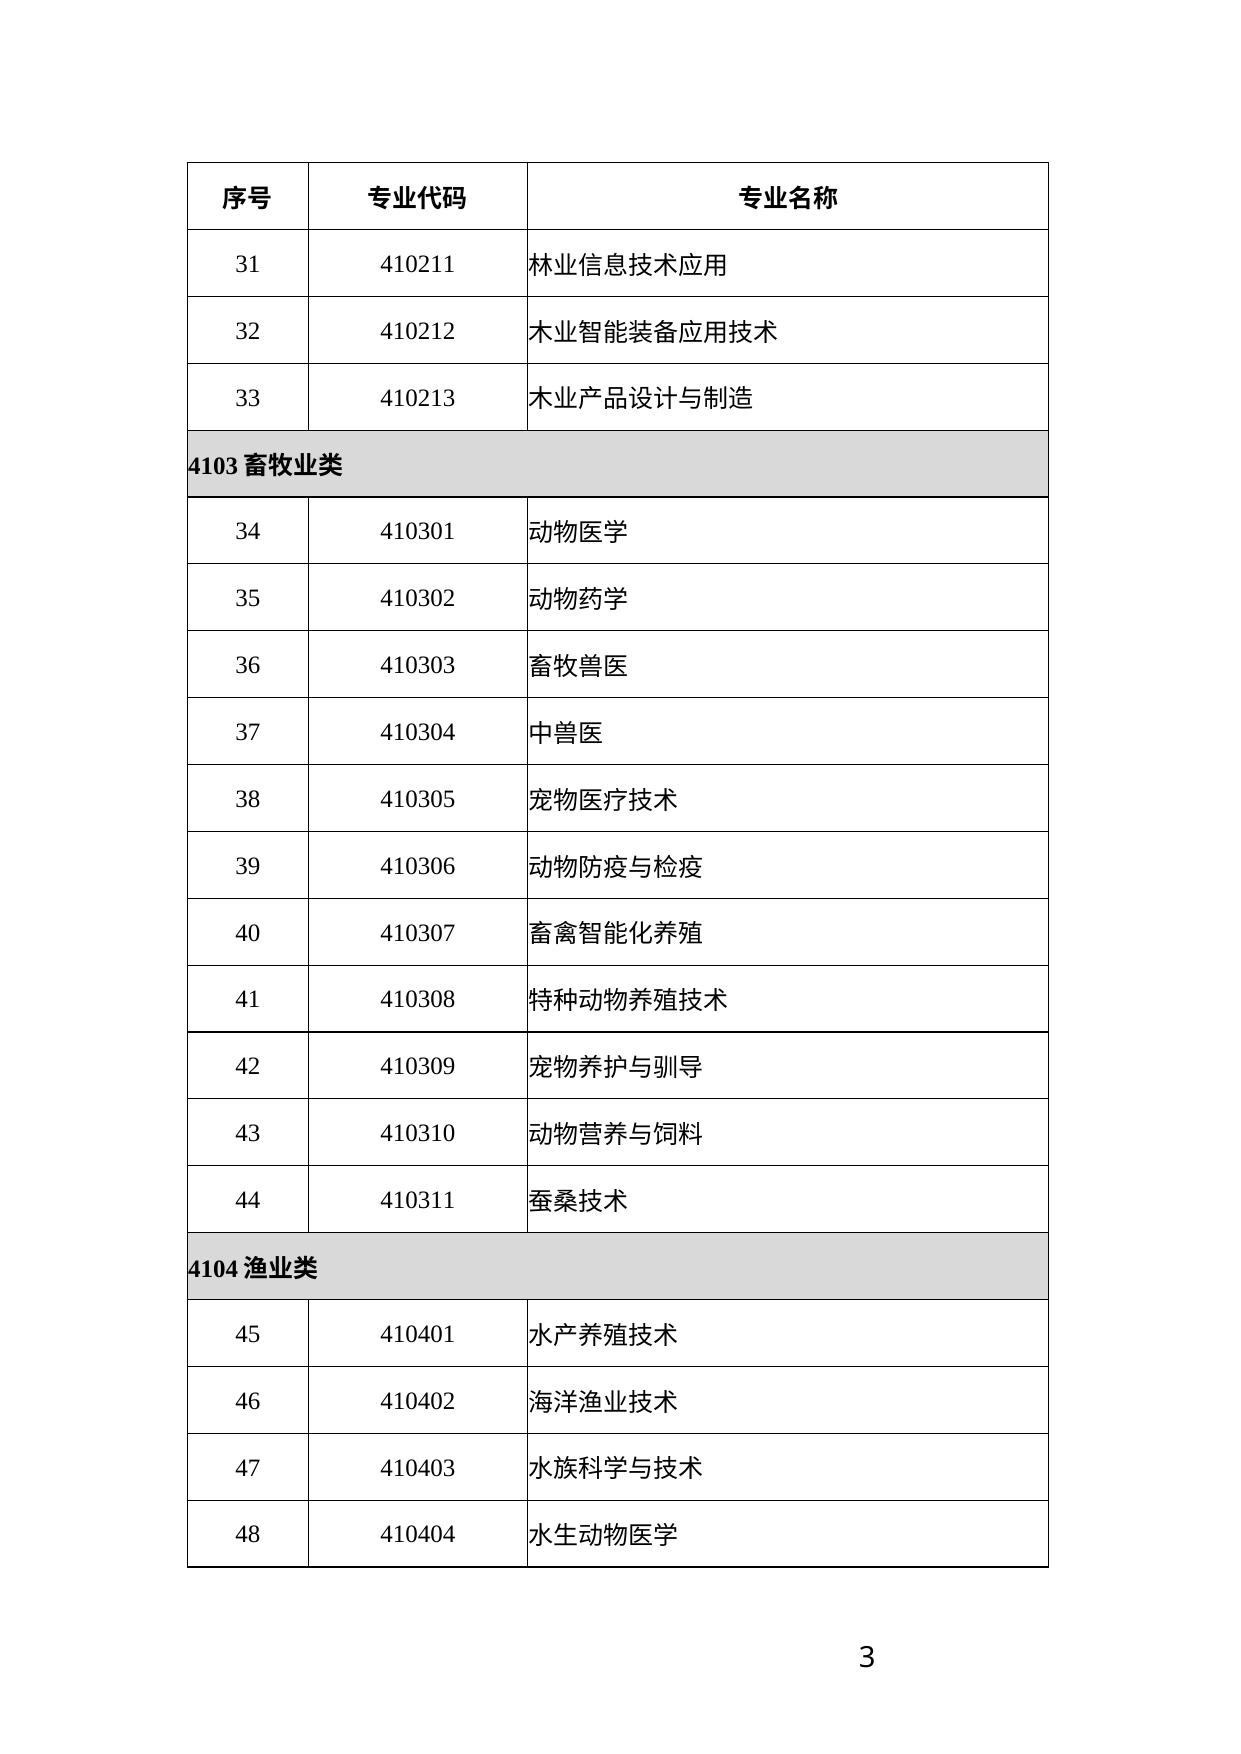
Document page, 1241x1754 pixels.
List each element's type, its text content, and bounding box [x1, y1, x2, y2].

table_cell 410302 [309, 564, 527, 630]
table_cell 410303 [309, 631, 527, 697]
table_cell 动物药学 [528, 564, 1048, 630]
table_cell 35 [188, 564, 308, 630]
table_cell 410311 [309, 1166, 527, 1232]
table_cell 水产养殖技术 [528, 1300, 1048, 1366]
table_cell 410212 [309, 297, 527, 363]
table_cell 36 [188, 631, 308, 697]
table_cell 410305 [309, 765, 527, 831]
table_cell 34 [188, 498, 308, 563]
table_cell 水族科学与技术 [528, 1434, 1048, 1499]
table_cell 410306 [309, 832, 527, 898]
table_header 序号 [188, 163, 308, 229]
table_cell 4104渔业类 [188, 1233, 1048, 1299]
table_cell 410401 [309, 1300, 527, 1366]
table_cell 中兽医 [528, 698, 1048, 764]
table_cell 31 [188, 230, 308, 296]
table_cell 38 [188, 765, 308, 831]
table_cell 41 [188, 966, 308, 1031]
table_cell 4103畜牧业类 [188, 431, 1048, 496]
table_cell 410301 [309, 498, 527, 563]
table_cell 动物防疫与检疫 [528, 832, 1048, 898]
table_cell 47 [188, 1434, 308, 1499]
table_header 专业名称 [528, 163, 1048, 229]
table_cell 39 [188, 832, 308, 898]
table_cell 48 [188, 1501, 308, 1566]
table_cell 33 [188, 364, 308, 429]
table_cell 畜牧兽医 [528, 631, 1048, 697]
table_cell 木业产品设计与制造 [528, 364, 1048, 429]
table_cell 45 [188, 1300, 308, 1366]
table_cell 林业信息技术应用 [528, 230, 1048, 296]
table_cell 410308 [309, 966, 527, 1031]
table_cell 宠物医疗技术 [528, 765, 1048, 831]
table_cell 水生动物医学 [528, 1501, 1048, 1566]
table_cell 410304 [309, 698, 527, 764]
table_cell 410404 [309, 1501, 527, 1566]
table_cell 动物营养与饲料 [528, 1099, 1048, 1165]
table_cell 海洋渔业技术 [528, 1367, 1048, 1433]
table_cell 32 [188, 297, 308, 363]
table_cell 37 [188, 698, 308, 764]
table_cell 410213 [309, 364, 527, 429]
table_cell 蚕桑技术 [528, 1166, 1048, 1232]
table_header 专业代码 [309, 163, 527, 229]
table_cell 44 [188, 1166, 308, 1232]
table_cell 特种动物养殖技术 [528, 966, 1048, 1031]
table_cell 木业智能装备应用技术 [528, 297, 1048, 363]
table_cell 畜禽智能化养殖 [528, 899, 1048, 964]
table_cell 宠物养护与驯导 [528, 1033, 1048, 1098]
table_cell 410307 [309, 899, 527, 964]
table_cell 43 [188, 1099, 308, 1165]
table_cell 410403 [309, 1434, 527, 1499]
table_cell 410402 [309, 1367, 527, 1433]
table_cell 42 [188, 1033, 308, 1098]
table_cell 410310 [309, 1099, 527, 1165]
table_cell 46 [188, 1367, 308, 1433]
table_cell 410211 [309, 230, 527, 296]
table_cell 动物医学 [528, 498, 1048, 563]
table_cell 410309 [309, 1033, 527, 1098]
table_cell 40 [188, 899, 308, 964]
